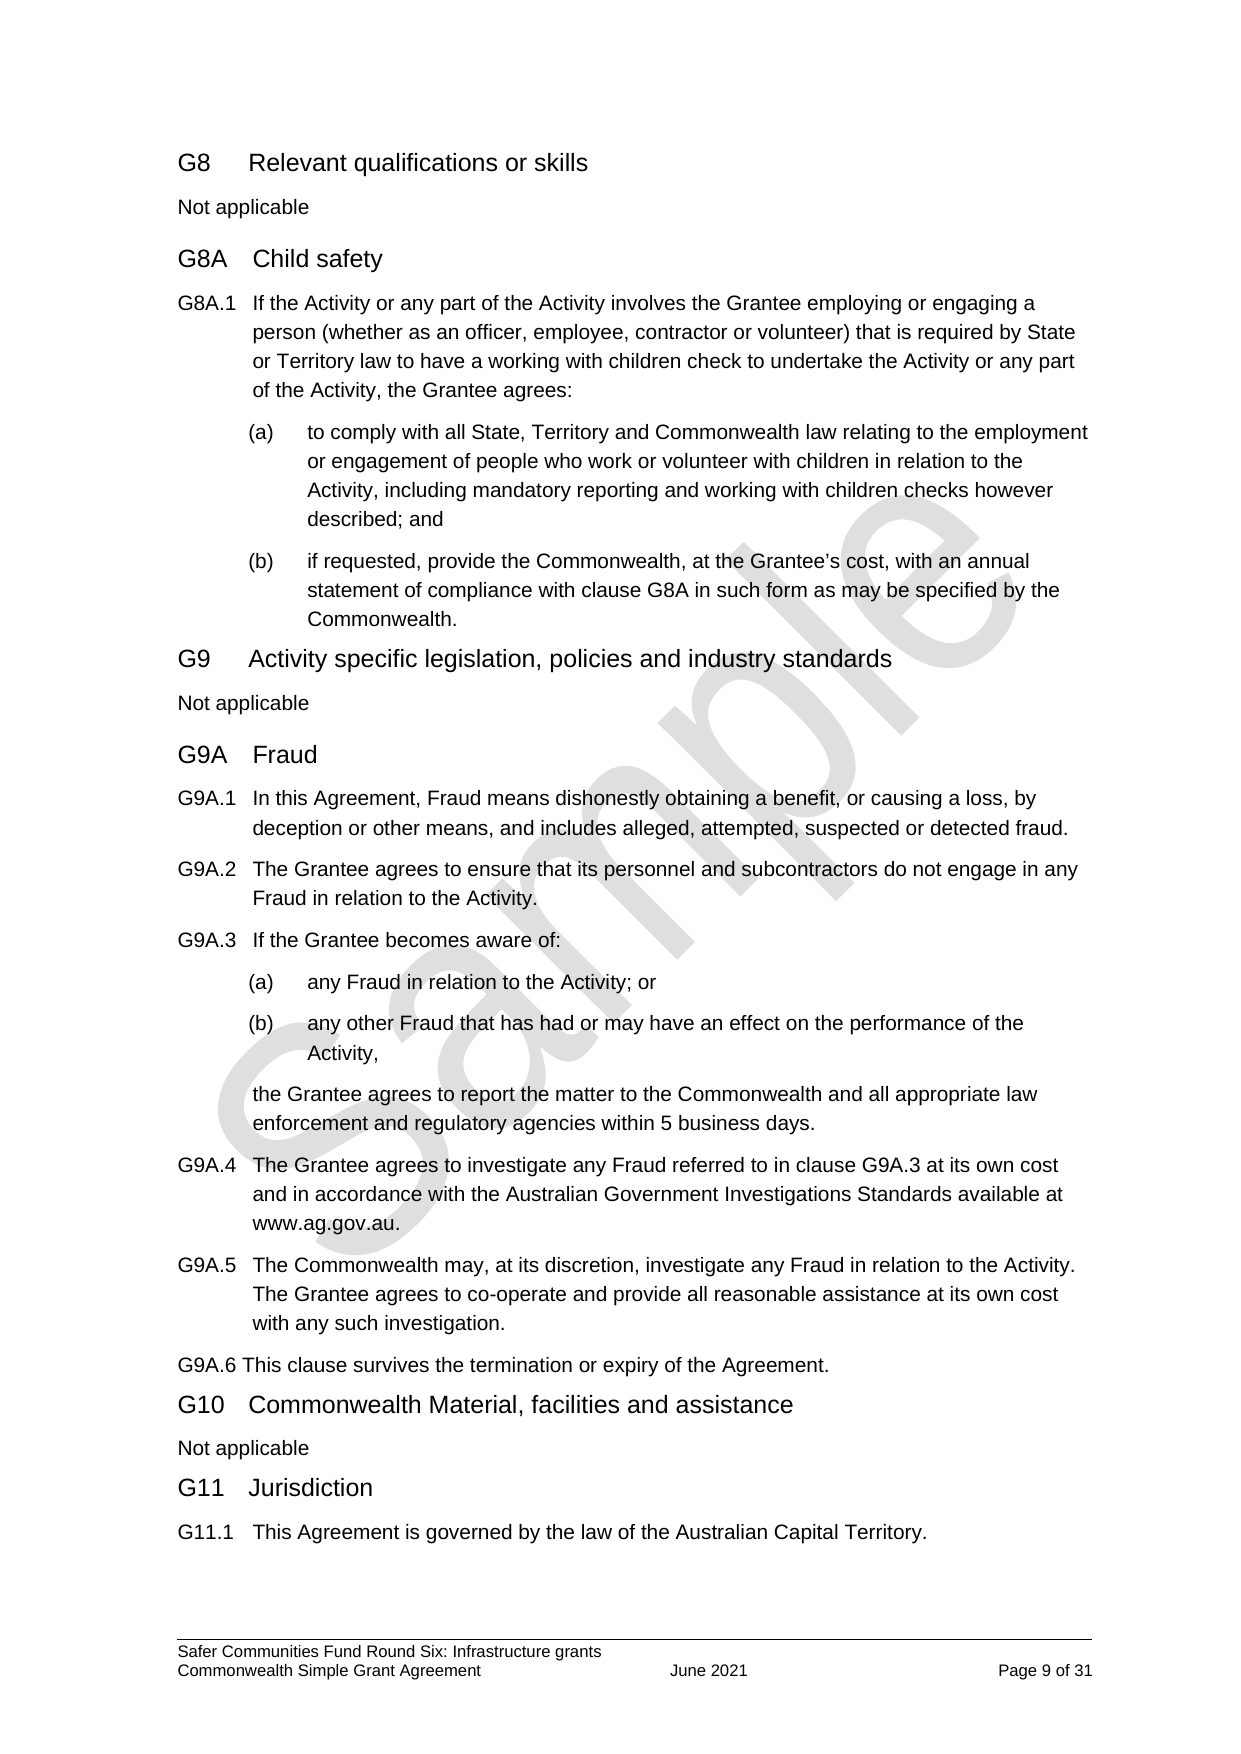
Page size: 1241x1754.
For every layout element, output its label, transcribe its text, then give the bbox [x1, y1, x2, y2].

text Not applicable [177, 685, 1092, 714]
text (b) any other Fraud that has had or may have an effect on the performance of the Activity, [248, 1006, 1092, 1064]
text (b) if requested, provide the Commonwealth, at the Grantee’s cost, with an annual statement of compliance with clause G8A in such form as may be specified by the Commonwealth. [248, 543, 1092, 631]
text Not applicable [177, 1431, 1092, 1460]
list the Grantee agrees to report the matter to the Commonwealth and all appropriate law enforcement and regulatory agencies within 5 business days. [252, 1077, 1092, 1135]
subtitle Activity specific legislation, policies and industry standards [177, 643, 1092, 673]
text G9A.6 This clause survives the termination or expiry of the Agreement. [177, 1348, 1092, 1377]
text G11.1 This Agreement is governed by the law of the Australian Capital Territory. [177, 1514, 1092, 1543]
subtitle G9A Fraud [177, 739, 1092, 768]
text (a) to comply with all State, Territory and Commonwealth law relating to the employment or engagement of people who work or volunteer with children in relation to the Activity, including mandatory reporting and working with children checks however described; and [248, 414, 1092, 531]
subtitle Relevant qualifications or skills [177, 148, 1092, 177]
text G9A.3 If the Grantee becomes aware of: [177, 923, 1092, 952]
text G9A.5 The Commonwealth may, at its discretion, investigate any Fraud in relation to the Activity. The Grantee agrees to co-operate and provide all reasonable assistance at its own cost with any such investigation. [177, 1248, 1092, 1335]
text (a) any Fraud in relation to the Activity; or [248, 964, 1092, 993]
text G8A.1 If the Activity or any part of the Activity involves the Grantee employing or engaging a person (whether as an officer, employee, contractor or volunteer) that is required by State or Territory law to have a working with children check to undertake the Activity or any part of the Activity, the Grantee agrees: [177, 285, 1092, 402]
text G9A.2 The Grantee agrees to ensure that its personnel and subcontractors do not engage in any Fraud in relation to the Activity. [177, 852, 1092, 910]
text G9A.1 In this Agreement, Fraud means dishonestly obtaining a benefit, or causing a loss, by deception or other means, and includes alleged, attempted, suspected or detected fraud. [177, 781, 1092, 839]
subtitle Jurisdiction [177, 1473, 1092, 1502]
text Not applicable [177, 189, 1092, 218]
subtitle G8A Child safety [177, 243, 1092, 273]
text G9A.4 The Grantee agrees to investigate any Fraud referred to in clause G9A.3 at its own cost and in accordance with the Australian Government Investigations Standards available at www.ag.gov.au. [177, 1148, 1092, 1235]
subtitle Commonwealth Material, facilities and assistance [177, 1389, 1092, 1418]
